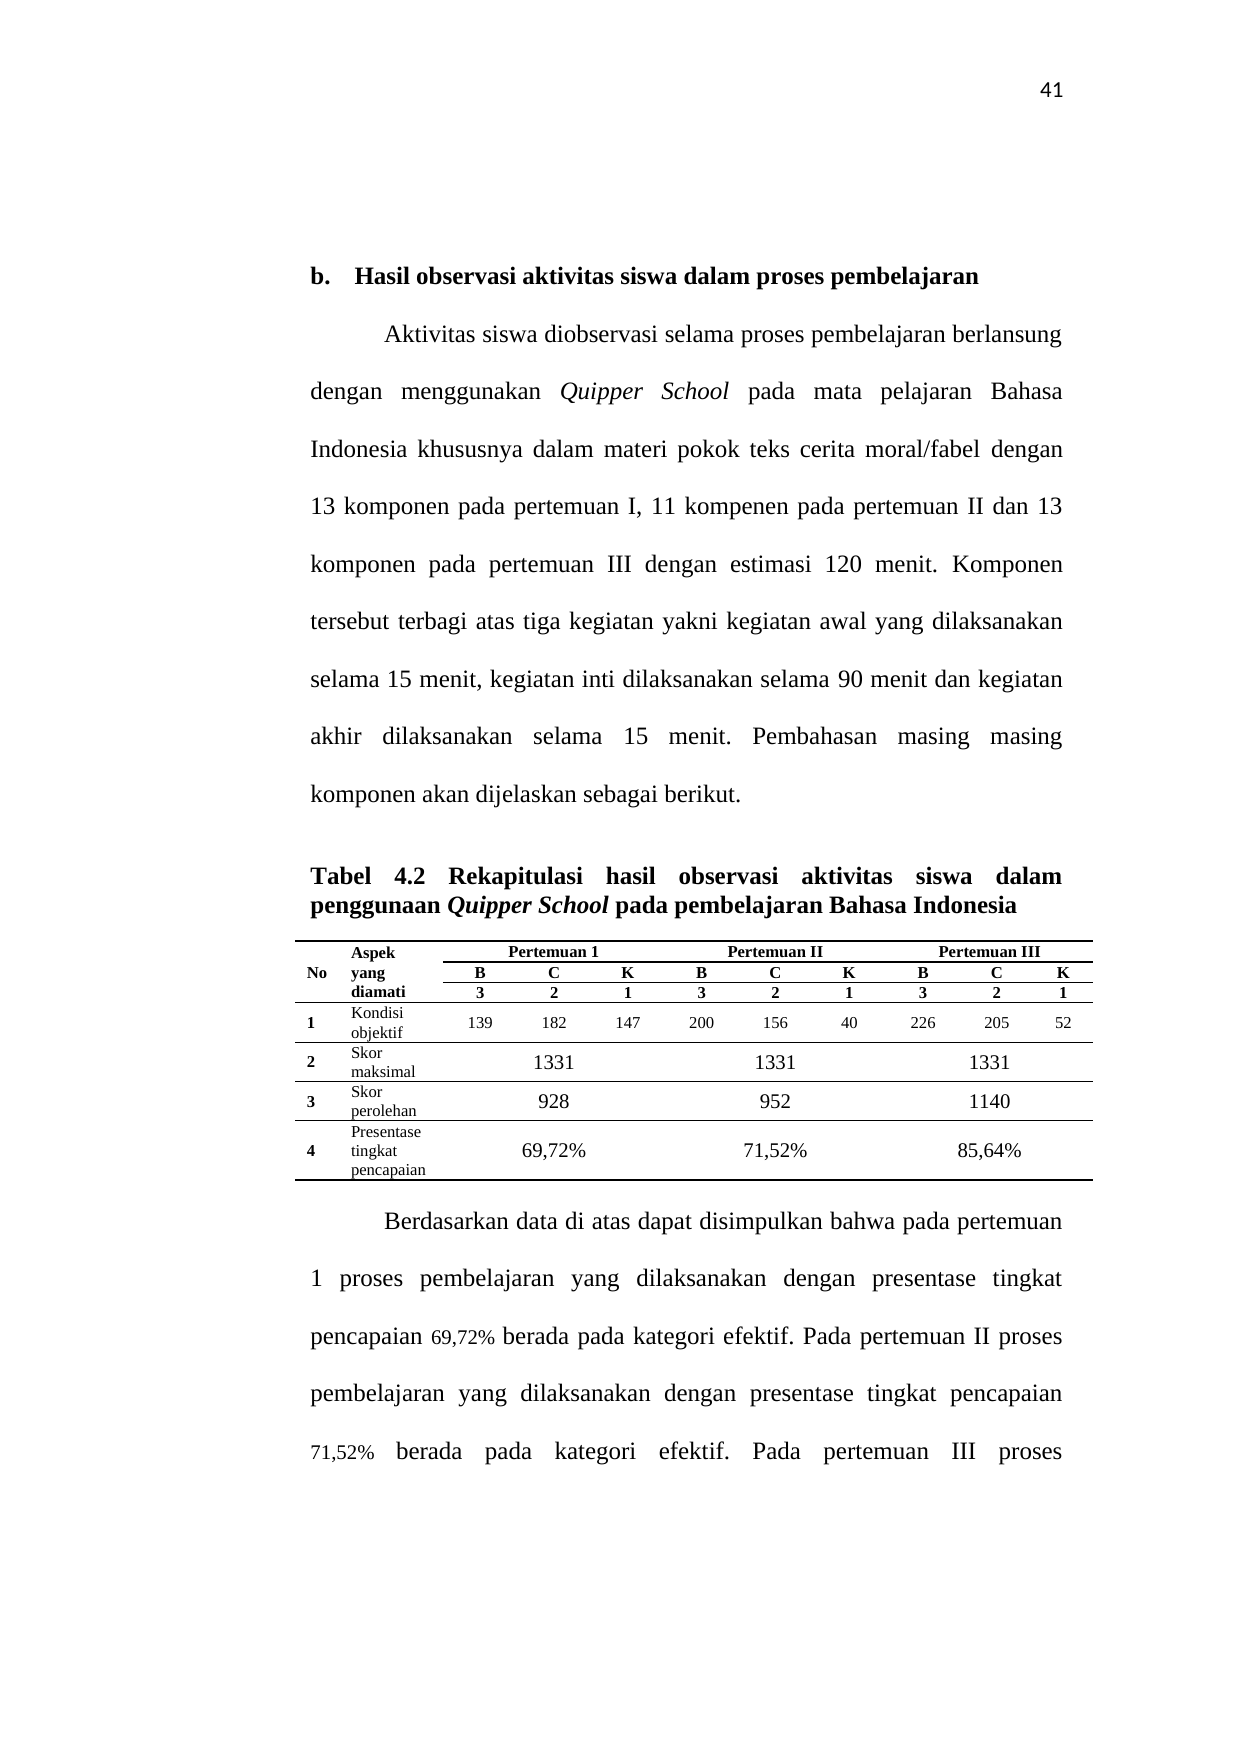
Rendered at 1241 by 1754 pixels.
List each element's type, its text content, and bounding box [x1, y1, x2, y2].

table_cell 1331 [443, 1043, 664, 1081]
table_cell 3 [665, 983, 738, 1002]
table_cell 205 [960, 1003, 1033, 1042]
table_header Pertemuan III [886, 942, 1093, 961]
table_cell 2 [517, 983, 591, 1002]
table_cell C [960, 963, 1033, 982]
table_cell 1 [295, 1003, 339, 1042]
table_header Aspek yang diamati [340, 942, 443, 1002]
table_cell 226 [886, 1003, 960, 1042]
list Hasil observasi aktivitas siswa dalam proses pembelajaran [310, 261, 1063, 290]
table_cell K [812, 963, 886, 982]
table_cell Skor perolehan [340, 1082, 443, 1120]
table_cell 1 [812, 983, 886, 1002]
table_cell 1 [1034, 983, 1093, 1002]
table_cell 85,64% [886, 1121, 1093, 1179]
table_cell 2 [960, 983, 1033, 1002]
table_cell 200 [665, 1003, 738, 1042]
table_cell 139 [443, 1003, 517, 1042]
table_cell Presentase tingkat pencapaian [340, 1121, 443, 1179]
table_cell 1140 [886, 1082, 1093, 1120]
table_cell 928 [443, 1082, 664, 1120]
table_cell K [591, 963, 664, 982]
table_cell 2 [295, 1043, 339, 1081]
table_cell C [517, 963, 591, 982]
table_cell B [665, 963, 738, 982]
table_cell 3 [295, 1082, 339, 1120]
table_cell 71,52% [665, 1121, 886, 1179]
table_cell 1 [591, 983, 664, 1002]
table_header Pertemuan II [665, 942, 886, 961]
table_cell 69,72% [443, 1121, 664, 1179]
table_cell 156 [738, 1003, 812, 1042]
table_cell 40 [812, 1003, 886, 1042]
table_cell K [1034, 963, 1093, 982]
table_header No [295, 942, 339, 1002]
table_cell 2 [738, 983, 812, 1002]
table_cell 952 [665, 1082, 886, 1120]
table_cell 1331 [886, 1043, 1093, 1081]
table_header Pertemuan 1 [443, 942, 664, 961]
table_cell 3 [443, 983, 517, 1002]
list Tabel 4.2 Rekapitulasi hasil observasi aktivitas siswa dalam penggunaan Quipper School pada pembelajaran Bahasa Indonesia [310, 861, 1063, 919]
table_cell B [443, 963, 517, 982]
table_cell 52 [1034, 1003, 1093, 1042]
list Aktivitas siswa diobservasi selama proses pembelajaran berlansung dengan menggunakan Quipper School pada mata pelajaran Bahasa Indonesia khususnya dalam materi pokok teks cerita moral/fabel dengan 13 komponen pada pertemuan I, 11 kompenen pada pertemuan II dan 13 komponen pada pertemuan III dengan estimasi 120 menit. Komponen tersebut terbagi atas tiga kegiatan yakni kegiatan awal yang dilaksanakan selama 15 menit, kegiatan inti dilaksanakan selama 90 menit dan kegiatan akhir dilaksanakan selama 15 menit. Pembahasan masing masing komponen akan dijelaskan sebagai berikut. [310, 319, 1063, 807]
table_cell B [886, 963, 960, 982]
table_cell 182 [517, 1003, 591, 1042]
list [310, 1206, 1063, 1465]
table_cell 1331 [665, 1043, 886, 1081]
table_cell 3 [886, 983, 960, 1002]
table_cell Skor maksimal [340, 1043, 443, 1081]
table_cell C [738, 963, 812, 982]
table_cell Kondisi objektif [340, 1003, 443, 1042]
table_cell 4 [295, 1121, 339, 1179]
table_cell 147 [591, 1003, 664, 1042]
